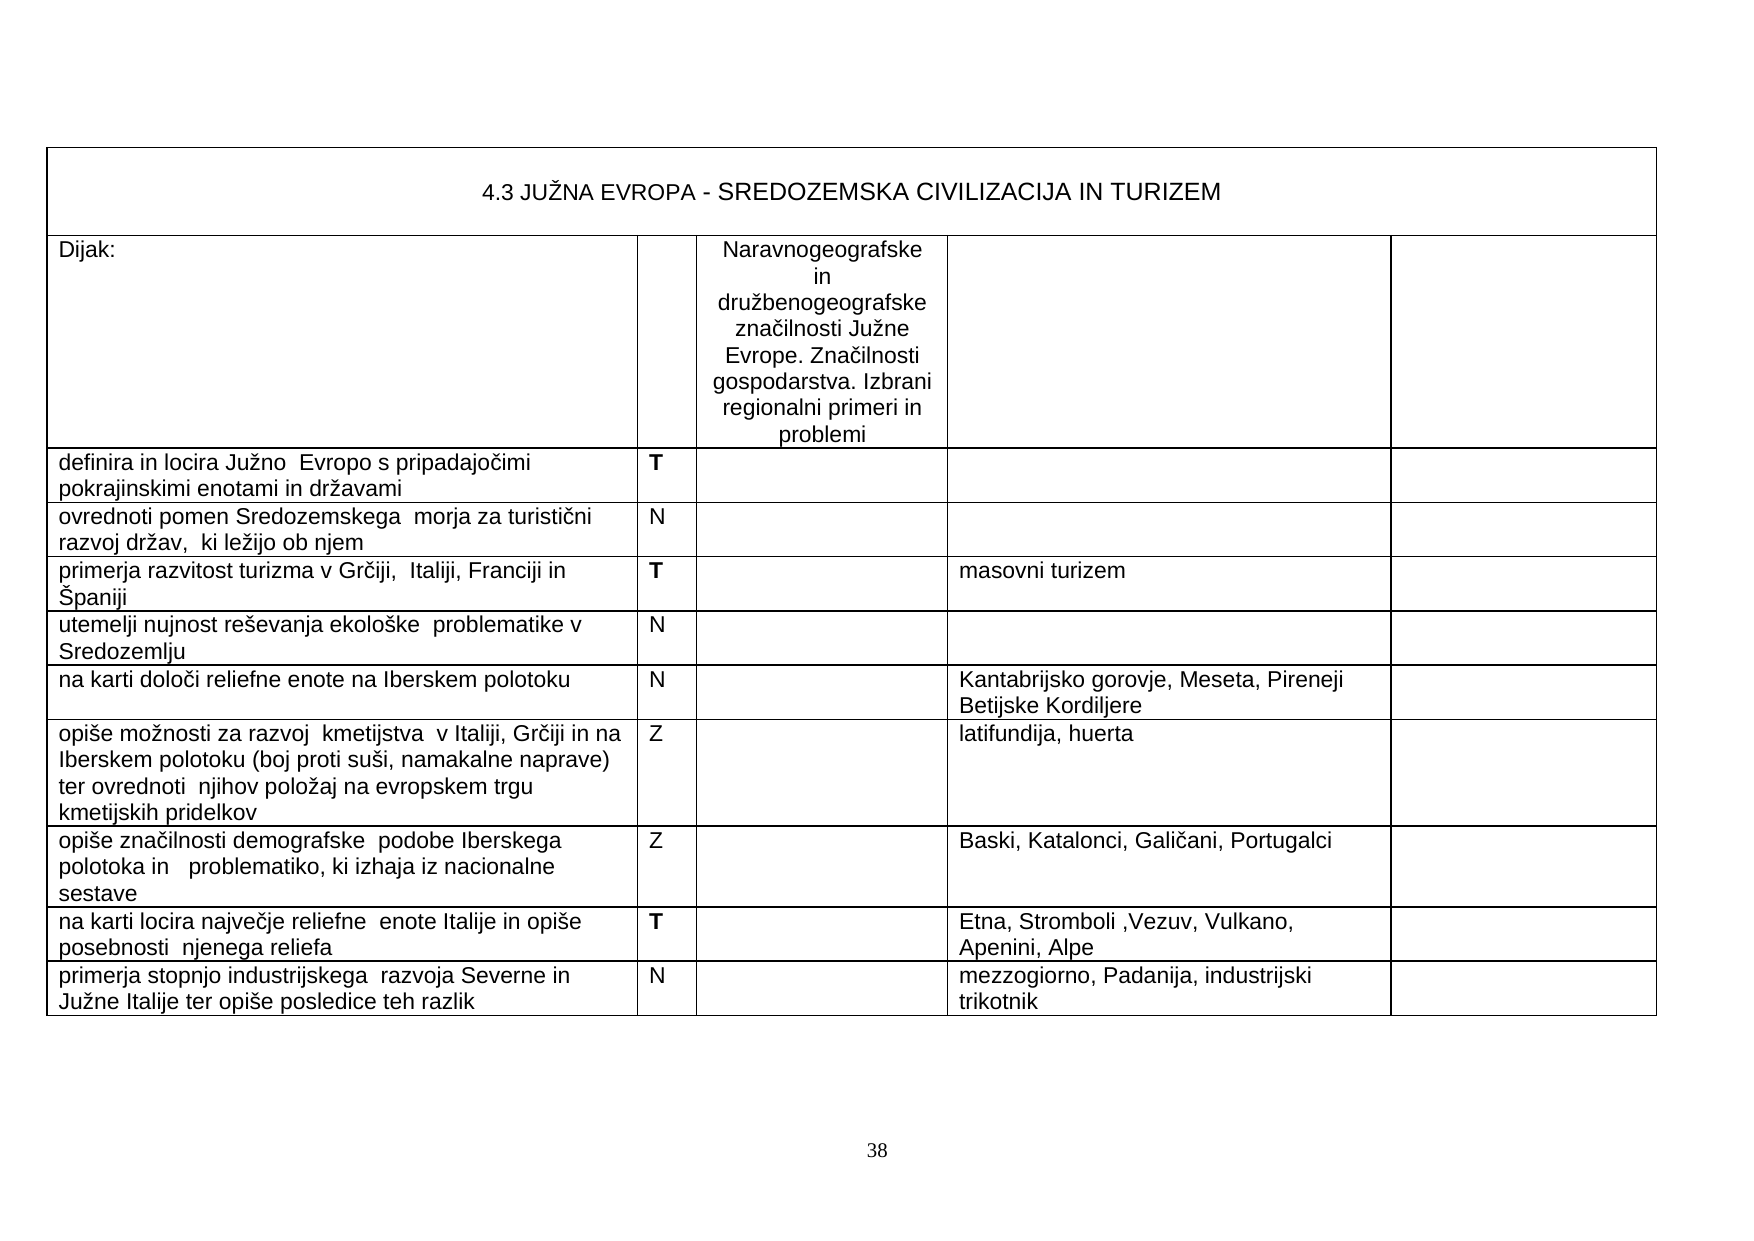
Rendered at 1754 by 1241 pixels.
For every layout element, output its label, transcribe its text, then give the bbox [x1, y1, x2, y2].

table_cell T [638, 908, 696, 960]
table_cell [1392, 962, 1656, 1014]
table_cell T [638, 449, 696, 501]
table_cell [948, 503, 1390, 556]
table_cell utemelji nujnost reševanja ekološke problematike v Sredozemlju [48, 612, 637, 664]
table_cell Naravnogeografske in družbenogeografske značilnosti Južne Evrope. Značilnosti gospodarstva. Izbrani regionalni primeri in problemi [697, 236, 947, 447]
table_cell [697, 503, 947, 556]
table_cell [1392, 236, 1656, 447]
table_cell [697, 557, 947, 610]
table_cell Z [638, 827, 696, 906]
table_cell Dijak: [48, 236, 637, 447]
table_cell N [638, 612, 696, 664]
table_cell [697, 908, 947, 960]
table_cell na karti locira največje reliefne enote Italije in opiše posebnosti njenega reliefa [48, 908, 637, 960]
table_cell [1392, 666, 1656, 718]
table_cell [697, 666, 947, 718]
table_cell [697, 962, 947, 1014]
table_header 4.3 JUŽNA EVROPA - SREDOZEMSKA CIVILIZACIJA IN TURIZEM [48, 148, 1656, 235]
table_cell [1392, 557, 1656, 610]
table_cell N [638, 962, 696, 1014]
table_cell latifundija, huerta [948, 720, 1390, 825]
table_cell [948, 612, 1390, 664]
table_cell na karti določi reliefne enote na Iberskem polotoku [48, 666, 637, 718]
table_cell ovrednoti pomen Sredozemskega morja za turistični razvoj držav, ki ležijo ob njem [48, 503, 637, 556]
table_cell N [638, 503, 696, 556]
table_cell [1392, 612, 1656, 664]
table_cell primerja stopnjo industrijskega razvoja Severne in Južne Italije ter opiše posledice teh razlik [48, 962, 637, 1014]
table_cell [1392, 827, 1656, 906]
table_cell [1392, 503, 1656, 556]
table_cell masovni turizem [948, 557, 1390, 610]
table_cell [697, 449, 947, 501]
table_cell mezzogiorno, Padanija, industrijski trikotnik [948, 962, 1390, 1014]
table_cell [697, 827, 947, 906]
table_cell opiše možnosti za razvoj kmetijstva v Italiji, Grčiji in na Iberskem polotoku (boj proti suši, namakalne naprave) ter ovrednoti njihov položaj na evropskem trgu kmetijskih pridelkov [48, 720, 637, 825]
table_cell Z [638, 720, 696, 825]
table_cell definira in locira Južno Evropo s pripadajočimi pokrajinskimi enotami in državami [48, 449, 637, 501]
table_cell [1392, 720, 1656, 825]
table_cell primerja razvitost turizma v Grčiji, Italiji, Franciji in Španiji [48, 557, 637, 610]
table_cell [1392, 908, 1656, 960]
table_cell [697, 612, 947, 664]
table_cell [948, 236, 1390, 447]
table_cell Kantabrijsko gorovje, Meseta, Pireneji Betijske Kordiljere [948, 666, 1390, 718]
table_cell [638, 236, 696, 447]
table_cell Baski, Katalonci, Galičani, Portugalci [948, 827, 1390, 906]
table_cell opiše značilnosti demografske podobe Iberskega polotoka in problematiko, ki izhaja iz nacionalne sestave [48, 827, 637, 906]
table_cell [948, 449, 1390, 501]
table_cell [697, 720, 947, 825]
table_cell Etna, Stromboli ,Vezuv, Vulkano, Apenini, Alpe [948, 908, 1390, 960]
table_cell N [638, 666, 696, 718]
table_cell T [638, 557, 696, 610]
table_cell [1392, 449, 1656, 501]
